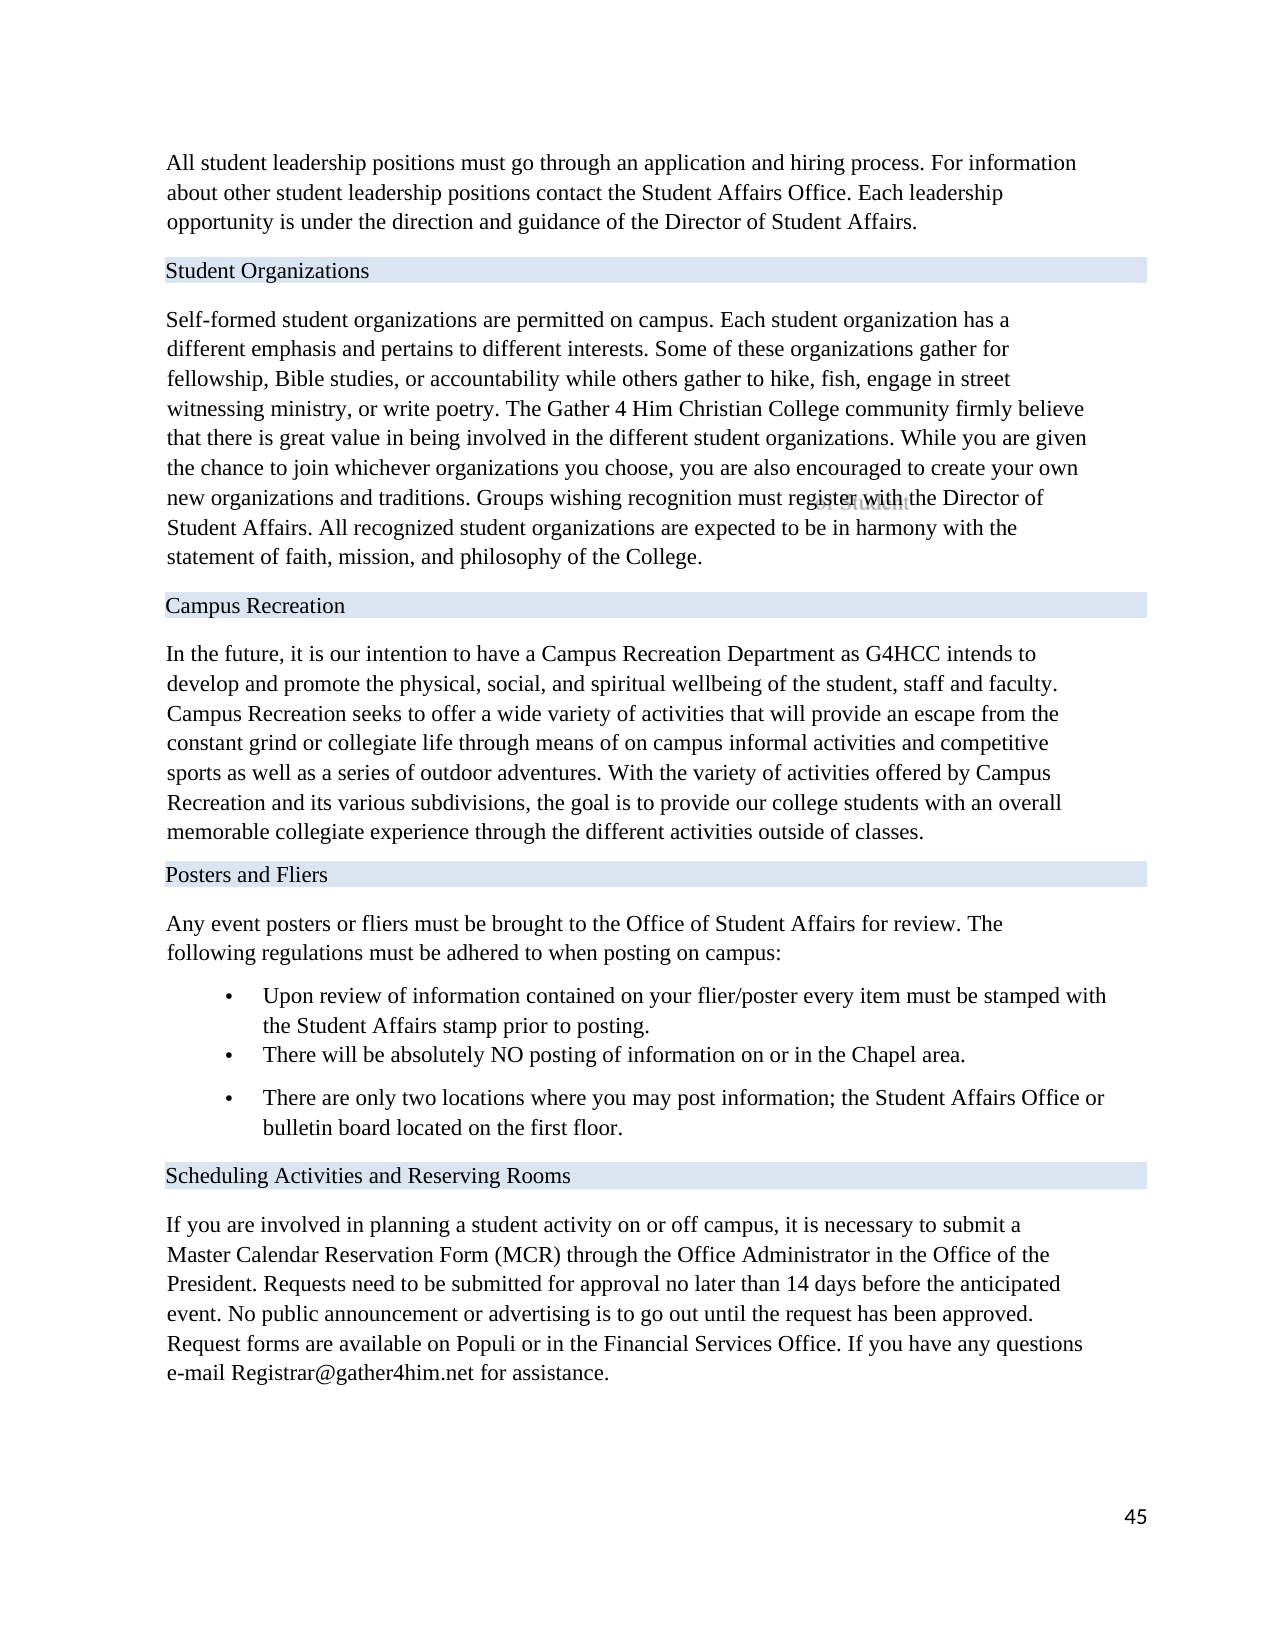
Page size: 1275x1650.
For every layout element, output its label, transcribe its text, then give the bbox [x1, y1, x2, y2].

text All student leadership positions must go through an application and hiring process. For information about other student leadership positions contact the Student Affairs Office. Each leadership opportunity is under the direction and guidance of the Director of Student Affairs. [166, 149, 1091, 235]
subtitle Scheduling Activities and Reserving Rooms [165, 1162, 1147, 1189]
subtitle Posters and Fliers [165, 861, 1147, 887]
text Any event posters or fliers must be brought to the Office of Student Affairs for review. The following regulations must be adhered to when posting on campus: [166, 910, 1074, 966]
subtitle Student Organizations [165, 257, 1147, 283]
list Upon review of information contained on your flier/poster every item must be stamped with the Student Affairs stamp prior to posting. [225, 982, 1116, 1038]
list There are only two locations where you may post information; the Student Affairs Office or bulletin board located on the first floor. [225, 1084, 1116, 1140]
text If you are involved in planning a student activity on or off campus, it is necessary to submit a Master Calendar Reservation Form (MCR) through the Office Administrator in the Office of the President. Requests need to be submitted for approval no later than 14 days before the anticipated event. No public announcement or advertising is to go out until the request has been approved. Request forms are available on Populi or in the Financial Services Office. If you have any questions e-mail Registrar@gather4him.net for assistance. [166, 1211, 1086, 1386]
subtitle Campus Recreation [165, 592, 1147, 618]
text In the future, it is our intention to have a Campus Recreation Department as G4HCC intends to develop and promote the physical, social, and spiritual wellbeing of the student, staff and faculty. Campus Recreation seeks to offer a wide variety of activities that will provide an escape from the constant grind or collegiate life through means of on campus informal activities and competitive sports as well as a series of outdoor adventures. With the variety of activities offered by Campus Recreation and its various subdivisions, the goal is to provide our college students with an overall memorable collegiate experience through the different activities outside of classes. [166, 640, 1091, 845]
list There will be absolutely NO posting of information on or in the Chapel area. [225, 1042, 1116, 1068]
text Self-formed student organizations are permitted on campus. Each student organization has a different emphasis and pertains to different interests. Some of these organizations gather for fellowship, Bible studies, or accountability while others gather to hike, fish, engage in street witnessing ministry, or write poetry. The Gather 4 Him Christian College community firmly believe that there is great value in being involved in the different student organizations. While you are given the chance to join whichever organizations you choose, you are also encouraged to create your own new organizations and traditions. Groups wishing recognition must register with the Director of Student Affairs. All recognized student organizations are expected to be in harmony with the statement of faith, mission, and philosophy of the College. [166, 306, 1091, 569]
